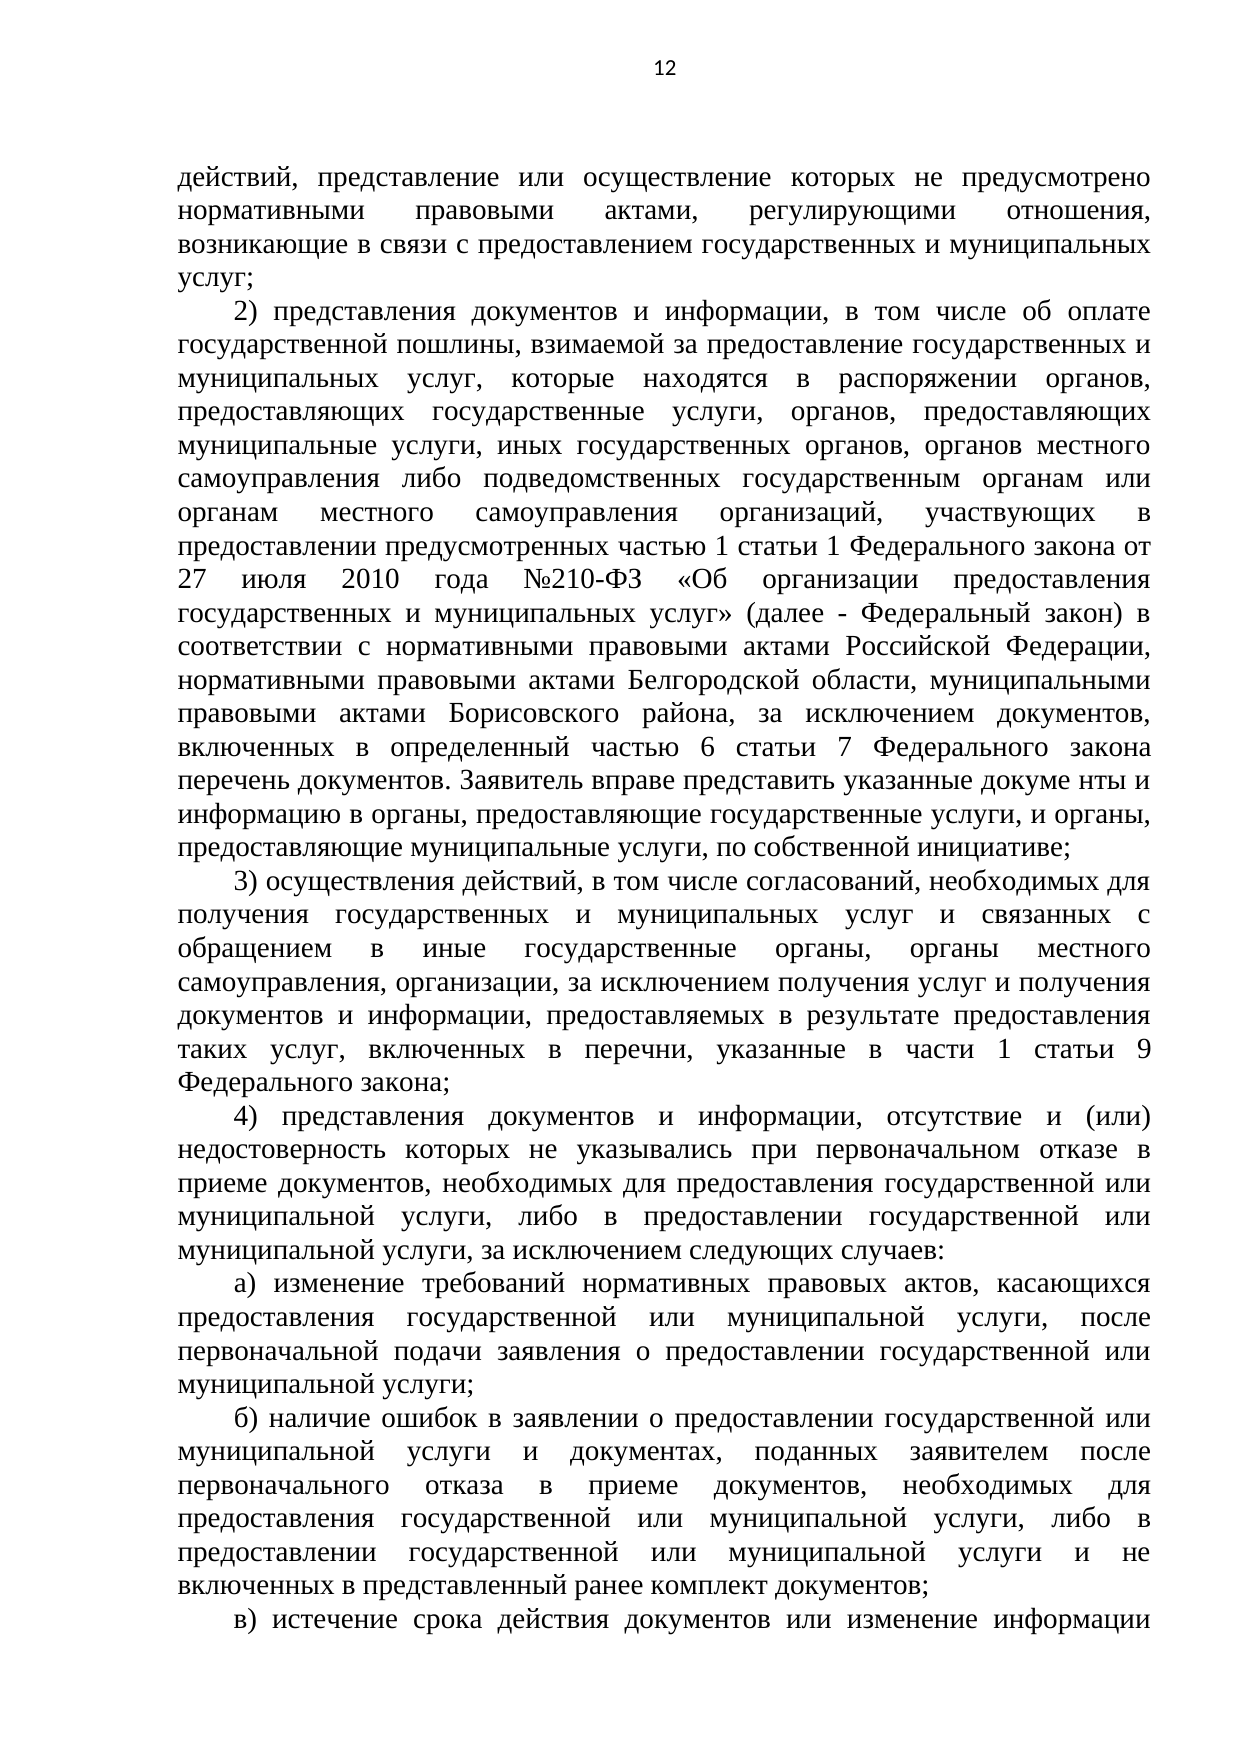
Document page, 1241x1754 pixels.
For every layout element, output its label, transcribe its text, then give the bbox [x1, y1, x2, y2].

text б) наличие ошибок в заявлении о предоставлении государственной или муниципальной услуги и документах, поданных заявителем после первоначального отказа в приеме документов, необходимых для предоставления государственной или муниципальной услуги, либо в предоставлении государственной или муниципальной услуги и не включенных в представленный ранее комплект документов; [177, 1400, 1152, 1601]
text а) изменение требований нормативных правовых актов, касающихся предоставления государственной или муниципальной услуги, после первоначальной подачи заявления о предоставлении государственной или муниципальной услуги; [177, 1266, 1152, 1400]
text 2) представления документов и информации, в том числе об оплате государственной пошлины, взимаемой за предоставление государственных и муниципальных услуг, которые находятся в распоряжении органов, предоставляющих государственные услуги, органов, предоставляющих муниципальные услуги, иных государственных органов, органов местного самоуправления либо подведомственных государственным органам или органам местного самоуправления организаций, участвующих в предоставлении предусмотренных частью 1 статьи 1 Федерального закона от 27 июля 2010 года №210-ФЗ «Об организации предоставления государственных и муниципальных услуг» (далее - Федеральный закон) в соответствии с нормативными правовыми актами Российской Федерации, нормативными правовыми актами Белгородской области, муниципальными правовыми актами Борисовского района, за исключением документов, включенных в определенный частью 6 статьи 7 Федерального закона перечень документов. Заявитель вправе представить указанные докуме нты и информацию в органы, предоставляющие государственные услуги, и органы, предоставляющие муниципальные услуги, по собственной инициативе; [177, 293, 1152, 863]
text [177, 1601, 1152, 1634]
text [177, 159, 1152, 293]
text 3) осуществления действий, в том числе согласований, необходимых для получения государственных и муниципальных услуг и связанных с обращением в иные государственные органы, органы местного самоуправления, организации, за исключением получения услуг и получения документов и информации, предоставляемых в результате предоставления таких услуг, включенных в перечни, указанные в части 1 статьи 9 Федерального закона; [177, 863, 1152, 1098]
text 4) представления документов и информации, отсутствие и (или) недостоверность которых не указывались при первоначальном отказе в приеме документов, необходимых для предоставления государственной или муниципальной услуги, либо в предоставлении государственной или муниципальной услуги, за исключением следующих случаев: [177, 1098, 1152, 1266]
